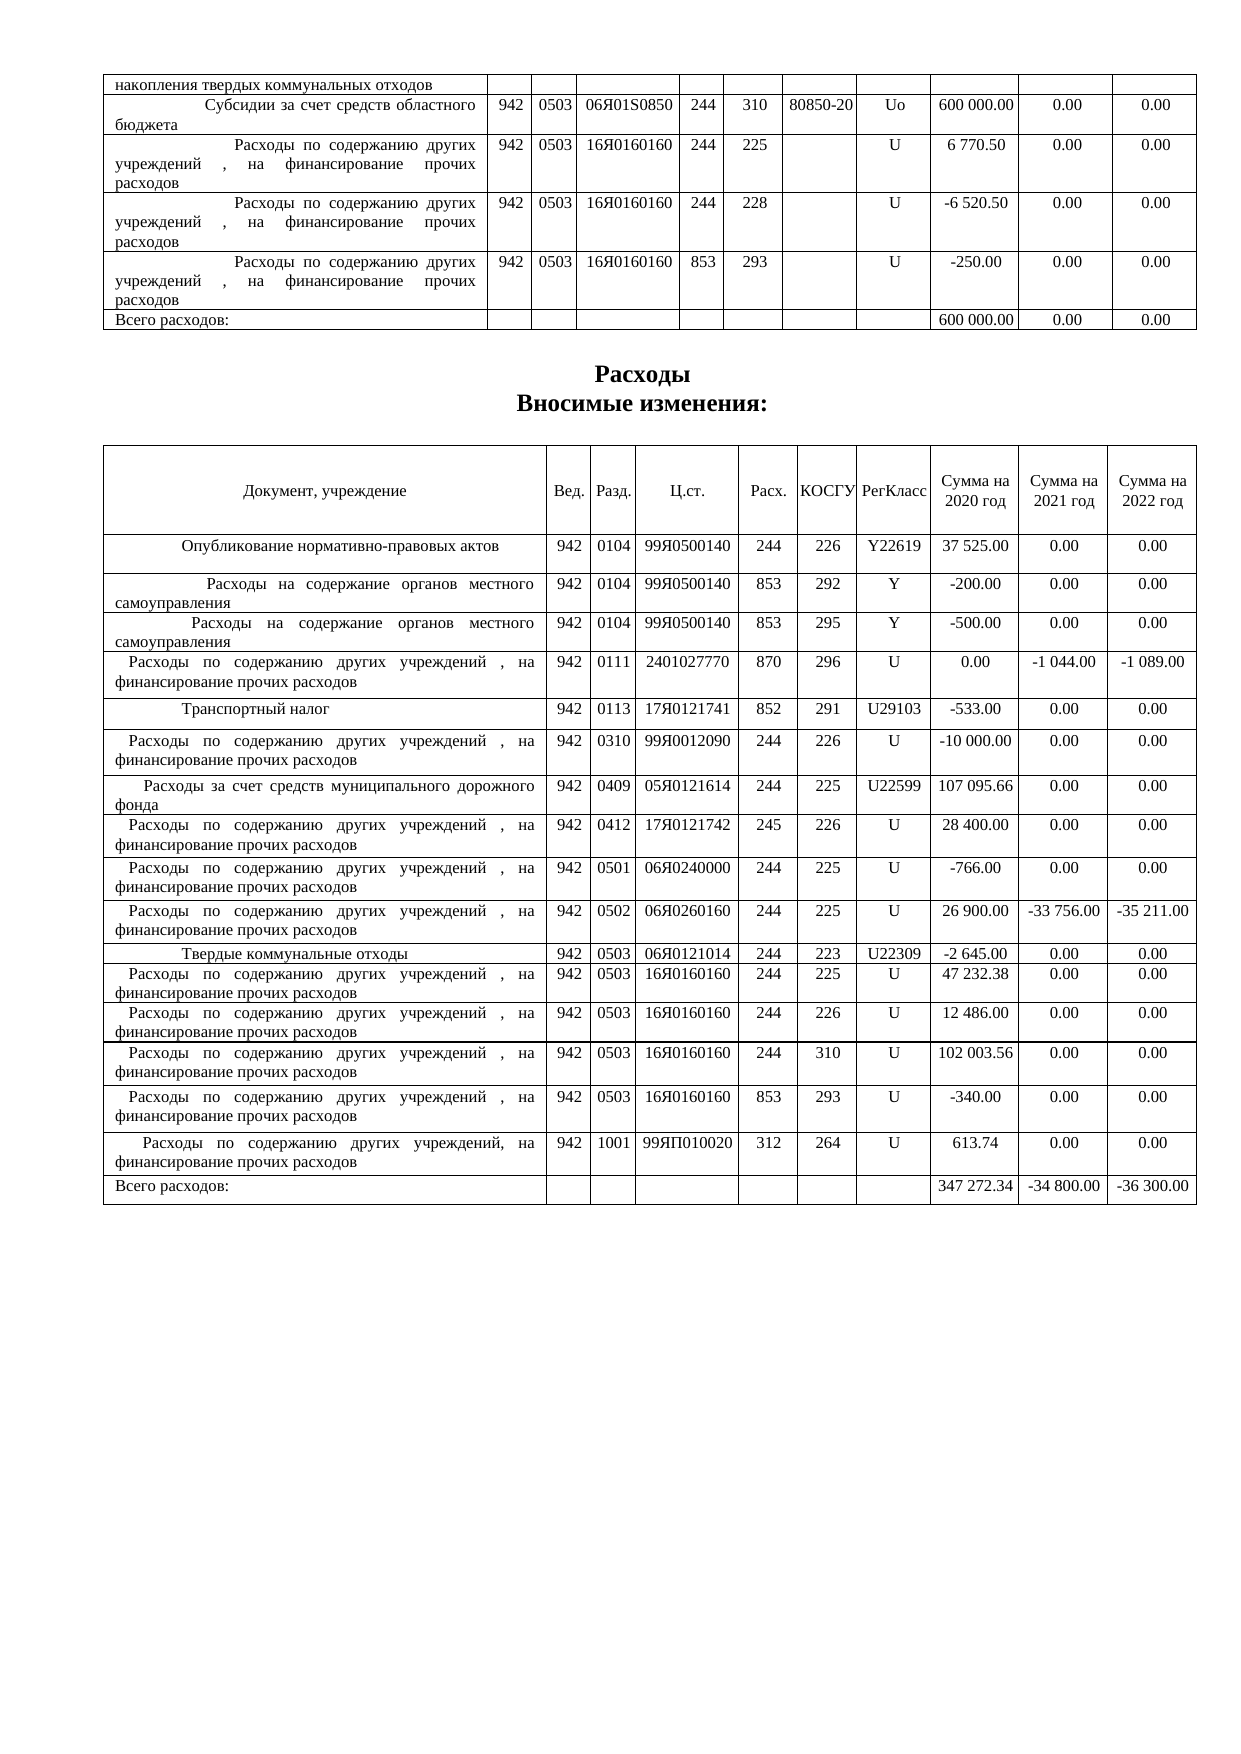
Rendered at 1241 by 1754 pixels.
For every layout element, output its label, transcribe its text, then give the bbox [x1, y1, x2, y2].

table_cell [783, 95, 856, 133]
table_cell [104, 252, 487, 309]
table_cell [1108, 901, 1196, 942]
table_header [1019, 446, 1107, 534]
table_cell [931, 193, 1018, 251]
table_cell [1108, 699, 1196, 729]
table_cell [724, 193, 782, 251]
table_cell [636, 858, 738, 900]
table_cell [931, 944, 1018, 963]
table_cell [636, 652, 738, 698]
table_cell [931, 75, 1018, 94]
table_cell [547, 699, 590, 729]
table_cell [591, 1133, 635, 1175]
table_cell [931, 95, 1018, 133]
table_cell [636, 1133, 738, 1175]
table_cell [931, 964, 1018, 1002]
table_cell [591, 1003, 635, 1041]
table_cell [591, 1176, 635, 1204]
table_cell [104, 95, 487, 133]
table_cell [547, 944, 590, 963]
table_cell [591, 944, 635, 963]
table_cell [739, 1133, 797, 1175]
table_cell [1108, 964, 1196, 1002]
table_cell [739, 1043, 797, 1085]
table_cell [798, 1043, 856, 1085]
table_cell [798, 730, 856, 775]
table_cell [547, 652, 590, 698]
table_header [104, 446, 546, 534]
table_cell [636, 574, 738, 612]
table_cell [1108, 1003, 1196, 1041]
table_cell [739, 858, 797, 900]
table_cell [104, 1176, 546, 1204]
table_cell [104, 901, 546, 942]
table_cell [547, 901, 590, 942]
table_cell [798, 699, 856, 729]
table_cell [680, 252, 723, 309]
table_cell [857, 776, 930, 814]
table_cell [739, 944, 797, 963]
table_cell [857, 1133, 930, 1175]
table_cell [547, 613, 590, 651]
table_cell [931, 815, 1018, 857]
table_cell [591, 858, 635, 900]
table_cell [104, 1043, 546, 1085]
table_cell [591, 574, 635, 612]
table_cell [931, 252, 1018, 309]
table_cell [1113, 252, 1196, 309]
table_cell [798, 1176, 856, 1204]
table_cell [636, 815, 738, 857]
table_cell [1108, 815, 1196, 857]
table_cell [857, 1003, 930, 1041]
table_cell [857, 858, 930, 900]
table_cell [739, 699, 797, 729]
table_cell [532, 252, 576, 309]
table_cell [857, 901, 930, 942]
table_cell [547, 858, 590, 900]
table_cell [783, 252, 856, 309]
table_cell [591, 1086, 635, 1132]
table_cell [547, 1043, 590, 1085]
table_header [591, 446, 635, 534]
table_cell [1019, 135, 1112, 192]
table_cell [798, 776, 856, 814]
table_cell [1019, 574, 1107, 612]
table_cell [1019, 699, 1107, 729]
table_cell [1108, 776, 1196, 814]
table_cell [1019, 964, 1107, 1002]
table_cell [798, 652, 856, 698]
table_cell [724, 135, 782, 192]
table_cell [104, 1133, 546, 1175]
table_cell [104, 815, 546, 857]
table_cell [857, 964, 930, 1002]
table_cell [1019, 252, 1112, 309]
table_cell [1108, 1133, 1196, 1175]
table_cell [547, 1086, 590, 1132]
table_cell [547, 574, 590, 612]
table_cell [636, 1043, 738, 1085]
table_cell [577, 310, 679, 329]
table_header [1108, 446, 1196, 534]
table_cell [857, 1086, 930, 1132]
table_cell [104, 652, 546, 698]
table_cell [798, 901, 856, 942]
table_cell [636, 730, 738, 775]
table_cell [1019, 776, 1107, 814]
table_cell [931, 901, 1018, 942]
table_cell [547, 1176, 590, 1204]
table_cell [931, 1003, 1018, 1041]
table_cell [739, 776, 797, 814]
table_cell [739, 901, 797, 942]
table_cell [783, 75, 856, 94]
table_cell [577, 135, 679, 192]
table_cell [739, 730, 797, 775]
text Расходы [103, 359, 1181, 388]
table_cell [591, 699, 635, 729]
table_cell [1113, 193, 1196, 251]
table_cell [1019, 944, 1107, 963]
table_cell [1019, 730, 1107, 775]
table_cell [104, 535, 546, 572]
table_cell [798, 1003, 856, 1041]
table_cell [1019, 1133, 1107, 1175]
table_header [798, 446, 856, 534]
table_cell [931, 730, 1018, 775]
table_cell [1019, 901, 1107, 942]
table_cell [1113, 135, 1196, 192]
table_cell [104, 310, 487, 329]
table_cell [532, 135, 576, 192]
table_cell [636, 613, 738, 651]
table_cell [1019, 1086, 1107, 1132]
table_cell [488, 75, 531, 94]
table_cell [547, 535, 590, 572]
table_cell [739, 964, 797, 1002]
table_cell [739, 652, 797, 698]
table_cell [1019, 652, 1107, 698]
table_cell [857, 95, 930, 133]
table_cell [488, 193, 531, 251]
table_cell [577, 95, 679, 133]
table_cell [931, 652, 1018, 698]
text Вносимые изменения: [103, 388, 1181, 417]
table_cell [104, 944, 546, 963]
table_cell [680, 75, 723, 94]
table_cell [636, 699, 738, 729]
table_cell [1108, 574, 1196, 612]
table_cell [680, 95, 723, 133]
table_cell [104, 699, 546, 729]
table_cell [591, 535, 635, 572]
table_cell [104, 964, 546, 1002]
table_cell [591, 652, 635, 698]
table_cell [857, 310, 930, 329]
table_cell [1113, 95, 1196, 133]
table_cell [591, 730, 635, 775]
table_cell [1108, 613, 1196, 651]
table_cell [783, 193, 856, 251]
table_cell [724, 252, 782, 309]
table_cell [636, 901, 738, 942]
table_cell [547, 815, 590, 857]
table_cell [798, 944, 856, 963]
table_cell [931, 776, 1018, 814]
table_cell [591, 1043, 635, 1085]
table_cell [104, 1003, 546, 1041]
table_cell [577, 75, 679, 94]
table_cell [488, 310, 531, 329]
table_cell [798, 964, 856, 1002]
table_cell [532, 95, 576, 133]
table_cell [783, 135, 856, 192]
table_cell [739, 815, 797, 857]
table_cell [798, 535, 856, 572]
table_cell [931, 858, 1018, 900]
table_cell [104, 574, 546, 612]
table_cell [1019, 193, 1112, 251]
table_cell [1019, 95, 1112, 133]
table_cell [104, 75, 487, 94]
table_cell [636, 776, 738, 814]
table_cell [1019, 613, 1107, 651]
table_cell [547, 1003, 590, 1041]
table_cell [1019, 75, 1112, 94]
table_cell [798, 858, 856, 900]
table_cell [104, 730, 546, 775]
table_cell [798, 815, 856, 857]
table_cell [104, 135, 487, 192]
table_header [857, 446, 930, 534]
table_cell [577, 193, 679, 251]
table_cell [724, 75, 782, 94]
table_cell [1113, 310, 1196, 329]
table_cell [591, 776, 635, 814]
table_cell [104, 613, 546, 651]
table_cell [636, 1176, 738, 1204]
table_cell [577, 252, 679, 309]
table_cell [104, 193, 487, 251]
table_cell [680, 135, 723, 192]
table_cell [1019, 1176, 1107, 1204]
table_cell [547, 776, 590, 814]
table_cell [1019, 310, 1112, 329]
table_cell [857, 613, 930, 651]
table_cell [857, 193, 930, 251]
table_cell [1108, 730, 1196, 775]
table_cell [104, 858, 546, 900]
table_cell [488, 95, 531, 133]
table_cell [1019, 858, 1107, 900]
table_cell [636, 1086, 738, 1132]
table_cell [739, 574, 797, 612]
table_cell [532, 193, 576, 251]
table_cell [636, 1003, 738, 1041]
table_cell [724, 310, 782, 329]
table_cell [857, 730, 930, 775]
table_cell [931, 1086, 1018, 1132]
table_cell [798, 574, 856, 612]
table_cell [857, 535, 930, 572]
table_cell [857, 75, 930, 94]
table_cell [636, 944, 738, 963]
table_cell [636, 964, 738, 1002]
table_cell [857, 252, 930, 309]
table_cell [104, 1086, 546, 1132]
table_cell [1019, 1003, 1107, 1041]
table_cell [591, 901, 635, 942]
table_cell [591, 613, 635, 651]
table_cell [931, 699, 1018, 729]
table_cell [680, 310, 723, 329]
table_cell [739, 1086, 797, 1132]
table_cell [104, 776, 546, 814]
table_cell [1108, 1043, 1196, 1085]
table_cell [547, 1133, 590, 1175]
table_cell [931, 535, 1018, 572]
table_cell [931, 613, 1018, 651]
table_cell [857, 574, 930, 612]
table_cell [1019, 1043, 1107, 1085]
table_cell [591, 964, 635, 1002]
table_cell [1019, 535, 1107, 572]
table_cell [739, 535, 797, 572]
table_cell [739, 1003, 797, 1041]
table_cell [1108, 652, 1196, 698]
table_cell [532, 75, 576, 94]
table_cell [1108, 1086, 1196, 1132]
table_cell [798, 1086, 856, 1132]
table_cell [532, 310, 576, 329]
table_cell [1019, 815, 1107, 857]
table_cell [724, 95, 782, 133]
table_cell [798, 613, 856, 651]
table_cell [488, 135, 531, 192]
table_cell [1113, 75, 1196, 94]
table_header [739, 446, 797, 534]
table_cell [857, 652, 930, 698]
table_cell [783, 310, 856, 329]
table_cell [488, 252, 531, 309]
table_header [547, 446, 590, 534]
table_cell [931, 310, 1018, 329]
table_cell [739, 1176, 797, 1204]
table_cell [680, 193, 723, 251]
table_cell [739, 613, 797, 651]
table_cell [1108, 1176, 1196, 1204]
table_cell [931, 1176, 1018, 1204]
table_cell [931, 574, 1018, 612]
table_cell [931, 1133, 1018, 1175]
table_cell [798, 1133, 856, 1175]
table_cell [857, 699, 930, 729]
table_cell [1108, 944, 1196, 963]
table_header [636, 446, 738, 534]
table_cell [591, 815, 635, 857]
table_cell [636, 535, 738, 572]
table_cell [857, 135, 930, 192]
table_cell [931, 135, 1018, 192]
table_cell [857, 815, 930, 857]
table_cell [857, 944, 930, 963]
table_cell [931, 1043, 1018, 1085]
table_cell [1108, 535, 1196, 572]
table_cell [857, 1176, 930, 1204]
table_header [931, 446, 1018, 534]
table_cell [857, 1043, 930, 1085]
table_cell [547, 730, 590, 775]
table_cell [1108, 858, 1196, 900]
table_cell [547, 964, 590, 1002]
